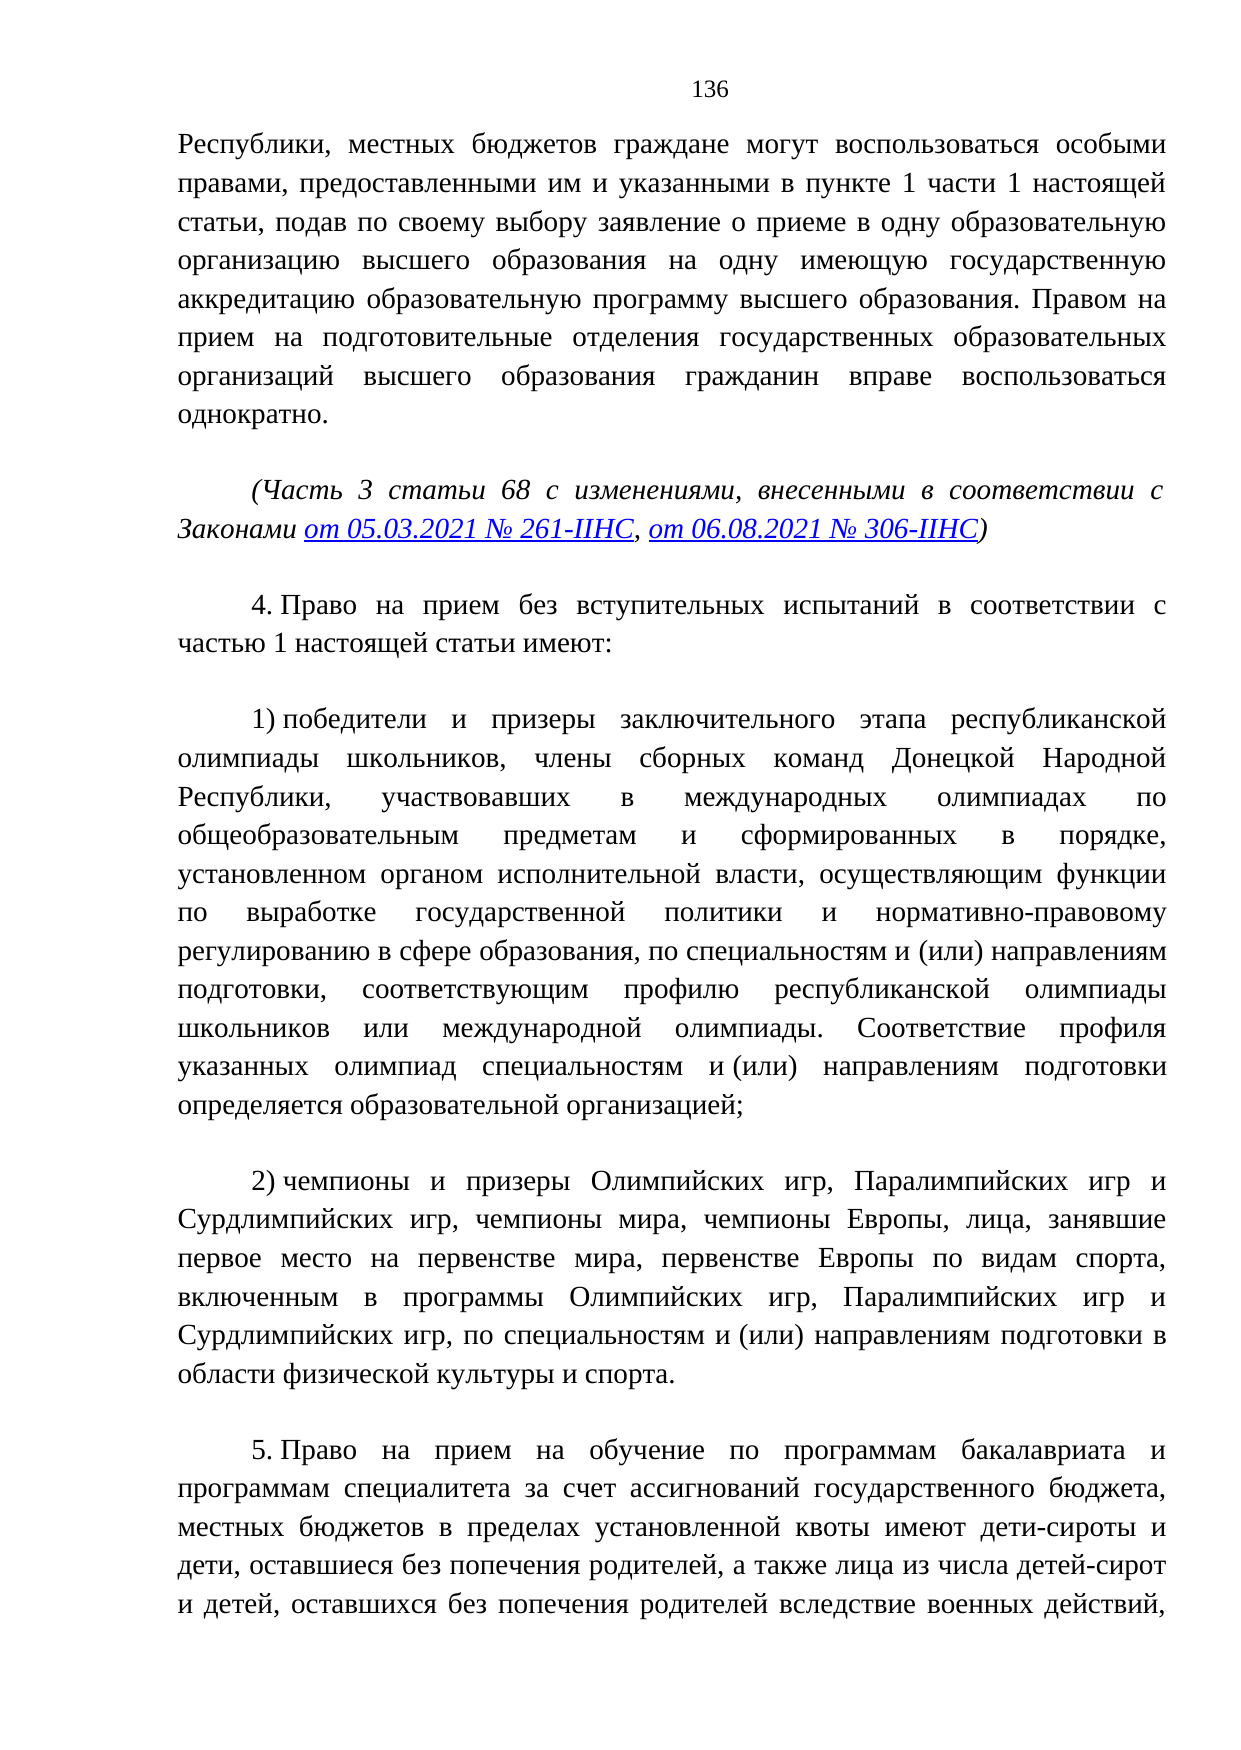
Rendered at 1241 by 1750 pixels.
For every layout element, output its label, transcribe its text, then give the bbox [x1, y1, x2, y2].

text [177, 1432, 1167, 1619]
text (Часть 3 статьи 68 с изменениями, внесенными в соответствии с Законами от 05.03.2021 № 261-IIНС, от 06.08.2021 № 306-IIНС) [177, 472, 1167, 544]
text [177, 127, 1167, 430]
text 1) победители и призеры заключительного этапа республиканской олимпиады школьников, члены сборных команд Донецкой Народной Республики, участвовавших в международных олимпиадах по общеобразовательным предметам и сформированных в порядке, установленном органом исполнительной власти, осуществляющим функции по выработке государственной политики и нормативно-правовому регулированию в сфере образования, по специальностям и (или) направлениям подготовки, соответствующим профилю республиканской олимпиады школьников или международной олимпиады. Соответствие профиля указанных олимпиад специальностям и (или) направлениям подготовки определяется образовательной организацией; [177, 702, 1167, 1121]
text 4. Право на прием без вступительных испытаний в соответствии с частью 1 настоящей статьи имеют: [177, 587, 1167, 659]
text 2) чемпионы и призеры Олимпийских игр, Паралимпийских игр и Сурдлимпийских игр, чемпионы мира, чемпионы Европы, лица, занявшие первое место на первенстве мира, первенстве Европы по видам спорта, включенным в программы Олимпийских игр, Паралимпийских игр и Сурдлимпийских игр, по специальностям и (или) направлениям подготовки в области физической культуры и спорта. [177, 1163, 1167, 1389]
